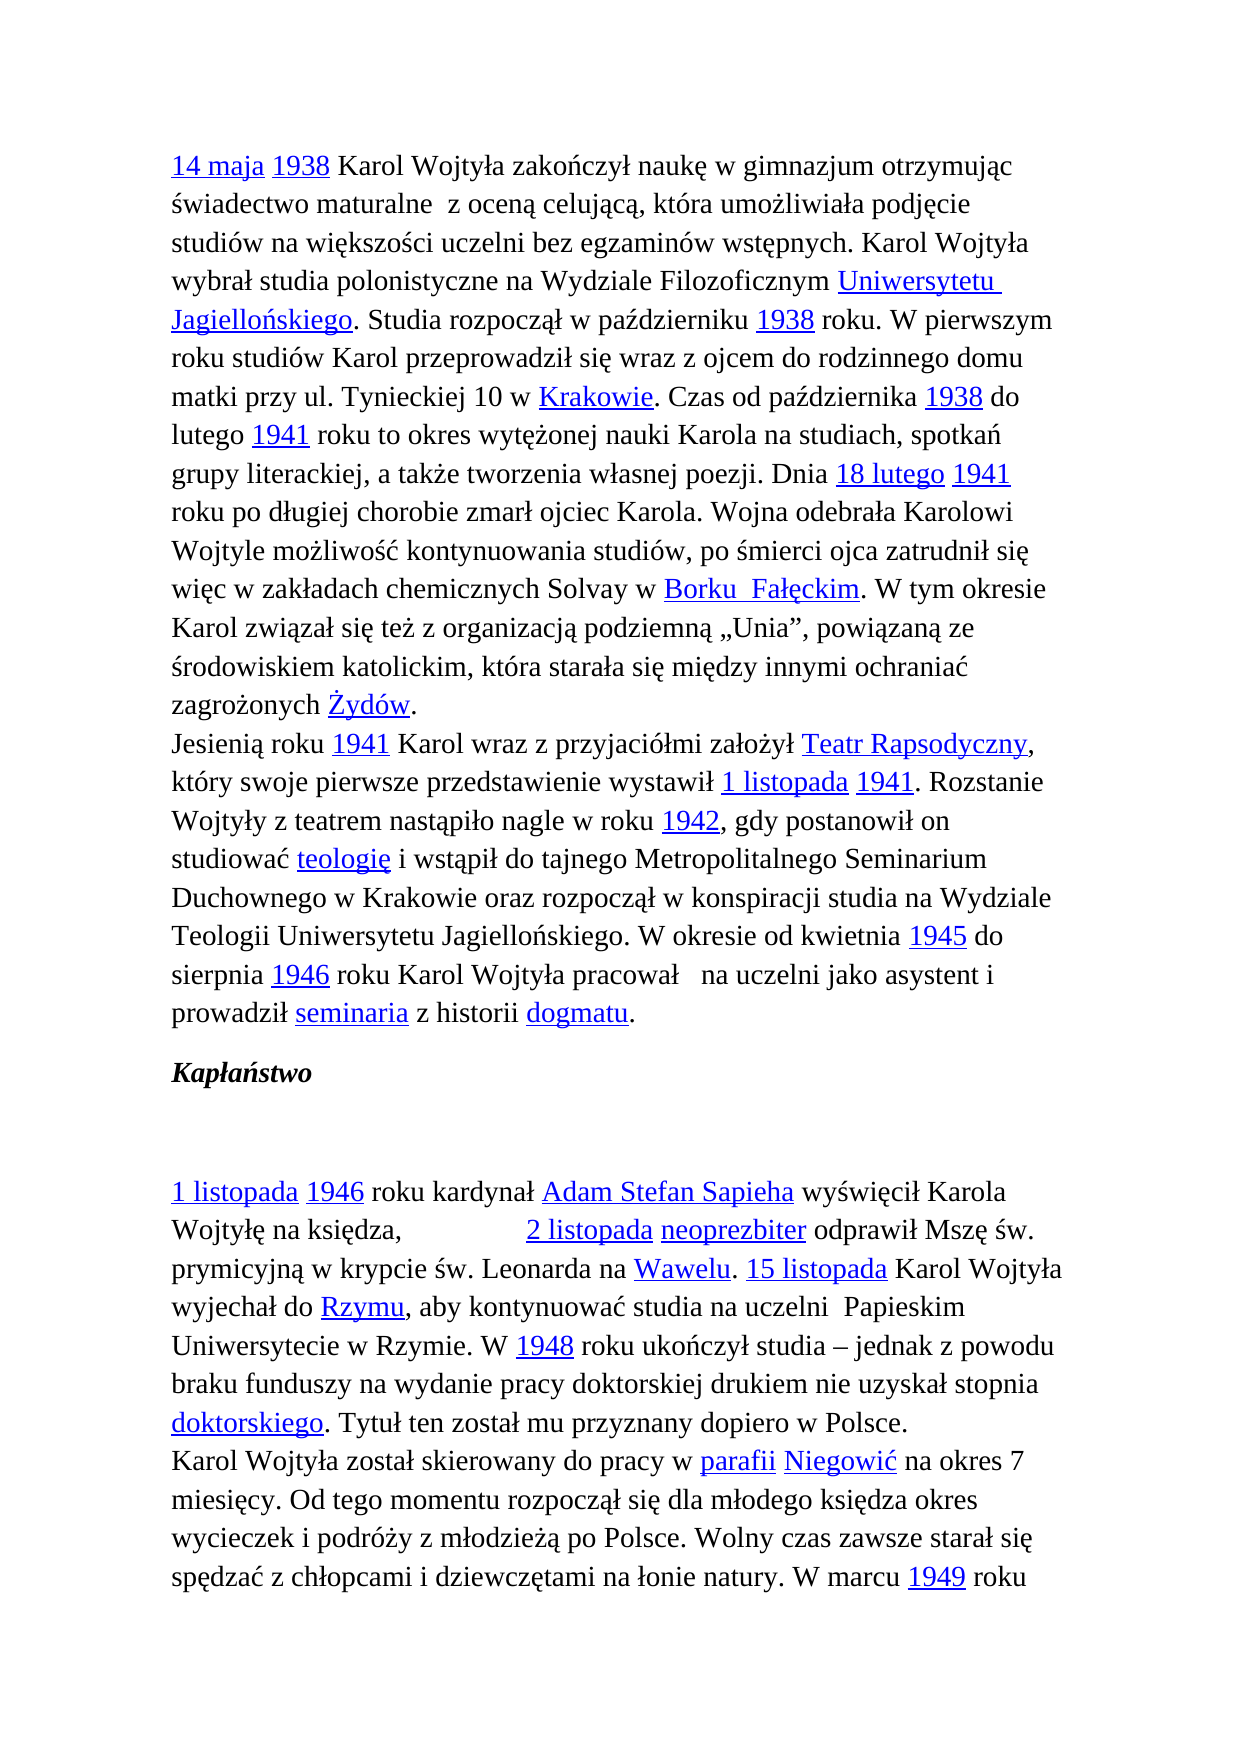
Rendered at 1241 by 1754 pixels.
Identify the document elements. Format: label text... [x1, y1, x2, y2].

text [171, 1174, 1063, 1593]
text Kapłaństwo [171, 1055, 1063, 1088]
text 14 maja 1938 Karol Wojtyła zakończył naukę w gimnazjum otrzymując świadectwo maturalne z oceną celującą, która umożliwiała podjęcie studiów na większości uczelni bez egzaminów wstępnych. Karol Wojtyła wybrał studia polonistyczne na Wydziale Filozoficznym Uniwersytetu Jagiellońskiego. Studia rozpoczął w październiku 1938 roku. W pierwszym roku studiów Karol przeprowadził się wraz z ojcem do rodzinnego domu matki przy ul. Tynieckiej 10 w Krakowie. Czas od października 1938 do lutego 1941 roku to okres wytężonej nauki Karola na studiach, spotkań grupy literackiej, a także tworzenia własnej poezji. Dnia 18 lutego 1941 roku po długiej chorobie zmarł ojciec Karola. Wojna odebrała Karolowi Wojtyle możliwość kontynuowania studiów, po śmierci ojca zatrudnił się więc w zakładach chemicznych Solvay w Borku Fałęckim. W tym okresie Karol związał się też z organizacją podziemną „Unia”, powiązaną ze środowiskiem katolickim, która starała się między innymi ochraniać zagrożonych Żydów. Jesienią roku 1941 Karol wraz z przyjaciółmi założył Teatr Rapsodyczny, który swoje pierwsze przedstawienie wystawił 1 listopada 1941. Rozstanie Wojtyły z teatrem nastąpiło nagle w roku 1942, gdy postanowił on studiować teologię i wstąpił do tajnego Metropolitalnego Seminarium Duchownego w Krakowie oraz rozpoczął w konspiracji studia na Wydziale Teologii Uniwersytetu Jagiellońskiego. W okresie od kwietnia 1945 do sierpnia 1946 roku Karol Wojtyła pracował na uczelni jako asystent i prowadził seminaria z historii dogmatu. [171, 148, 1063, 1029]
